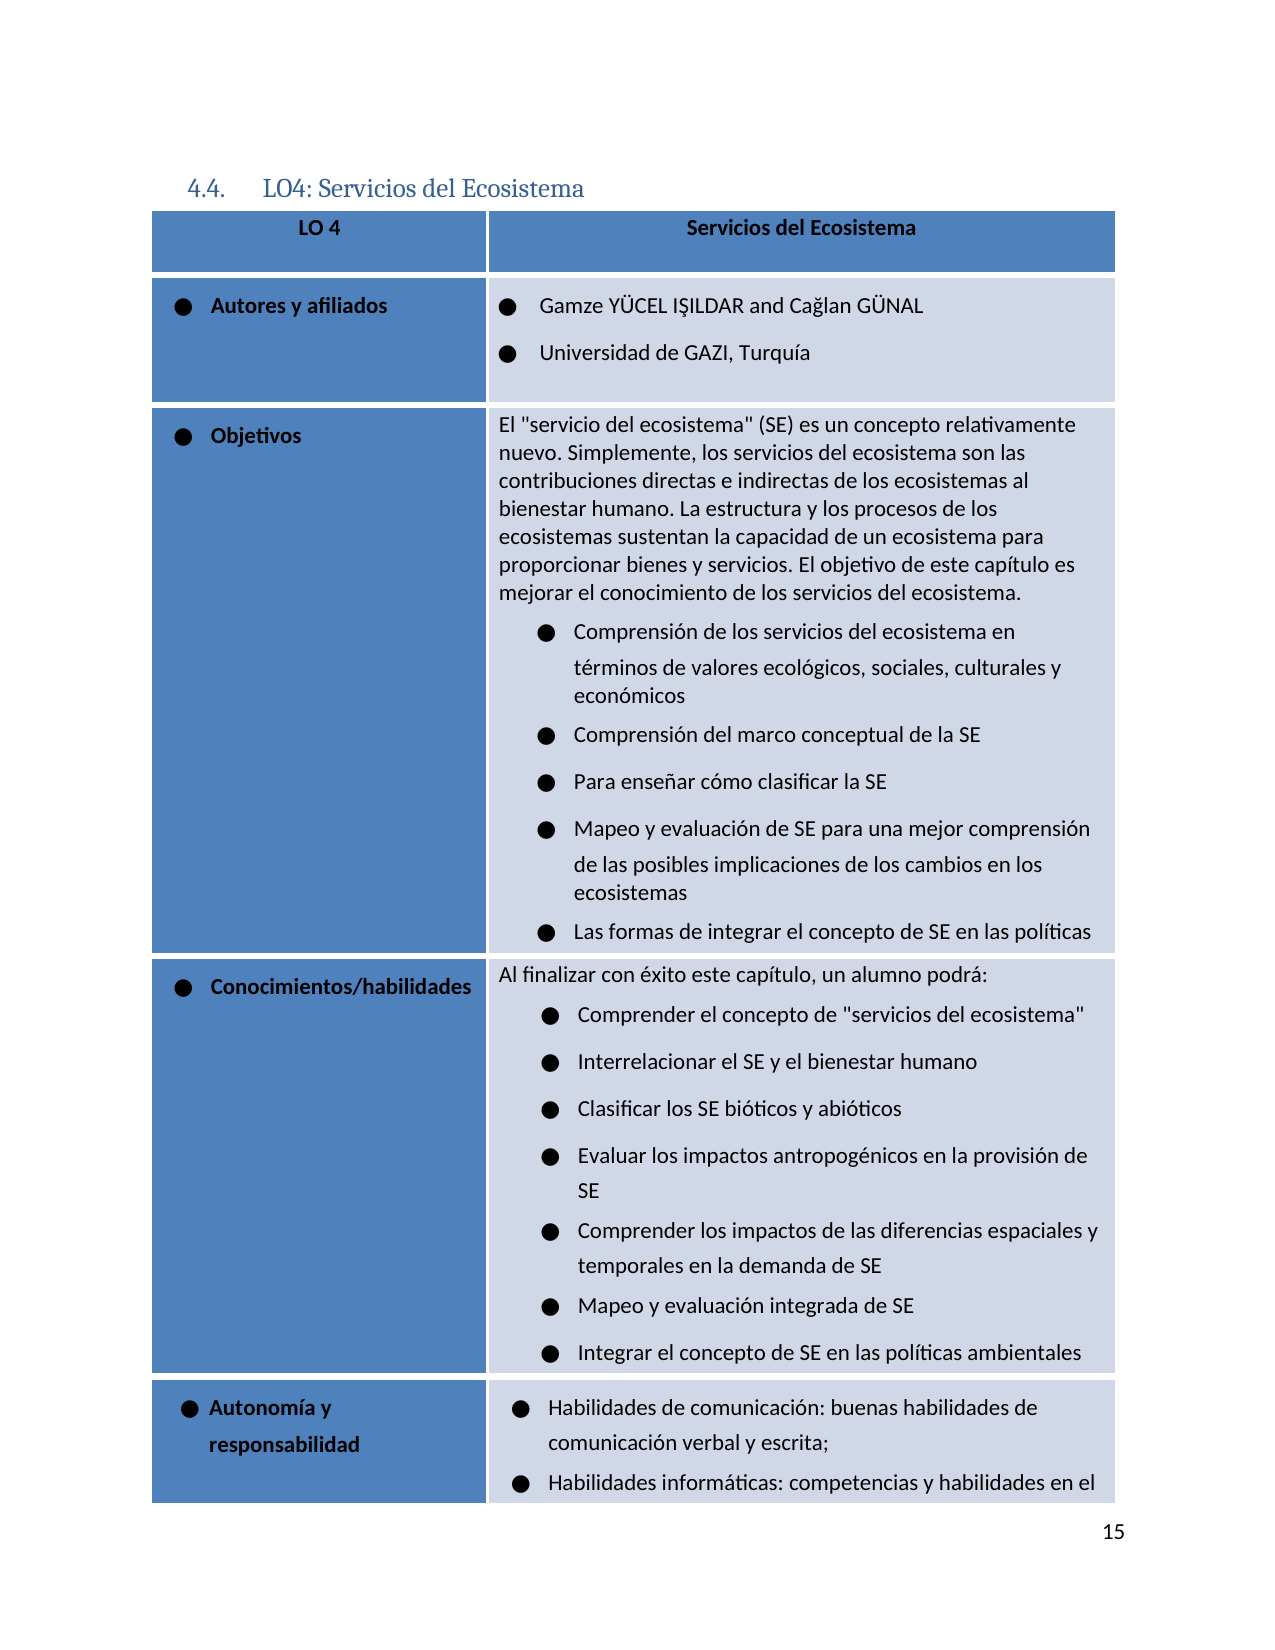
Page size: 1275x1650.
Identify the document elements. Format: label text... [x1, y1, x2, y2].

table_cell El "servicio del ecosistema" (SE) es un concepto relativamente nuevo. Simplemente, los servicios del ecosistema son las contribuciones directas e indirectas de los ecosistemas al bienestar humano. La estructura y los procesos de los ecosistemas sustentan la capacidad de un ecosistema para proporcionar bienes y servicios. El objetivo de este capítulo es mejorar el conocimiento de los servicios del ecosistema. Comprensión de los servicios del ecosistema en términos de valores ecológicos, sociales, culturales y económicos Comprensión del marco conceptual de la SE Para enseñar cómo clasificar la SE Mapeo y evaluación de SE para una mejor comprensión de las posibles implicaciones de los cambios en los ecosistemas Las formas de integrar el concepto de SE en las políticas [489, 408, 1115, 953]
subtitle LO4: Servicios del Ecosistema [187, 173, 1125, 204]
table_cell Autores y afiliados [152, 278, 486, 402]
table_header LO 4 [152, 211, 486, 272]
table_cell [152, 1380, 486, 1503]
table_cell Gamze YÜCEL IŞILDAR and Cağlan GÜNAL Universidad de GAZI, Turquía [489, 278, 1115, 402]
table_cell Al finalizar con éxito este capítulo, un alumno podrá: Comprender el concepto de "servicios del ecosistema" Interrelacionar el SE y el bienestar humano Clasificar los SE bióticos y abióticos Evaluar los impactos antropogénicos en la provisión de SE Comprender los impactos de las diferencias espaciales y temporales en la demanda de SE Mapeo y evaluación integrada de SE Integrar el concepto de SE en las políticas ambientales [489, 959, 1115, 1373]
table_cell Conocimientos/habilidades [152, 959, 486, 1373]
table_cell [489, 1380, 1115, 1503]
table_cell Objetivos [152, 408, 486, 953]
table_header Servicios del Ecosistema [489, 211, 1115, 272]
